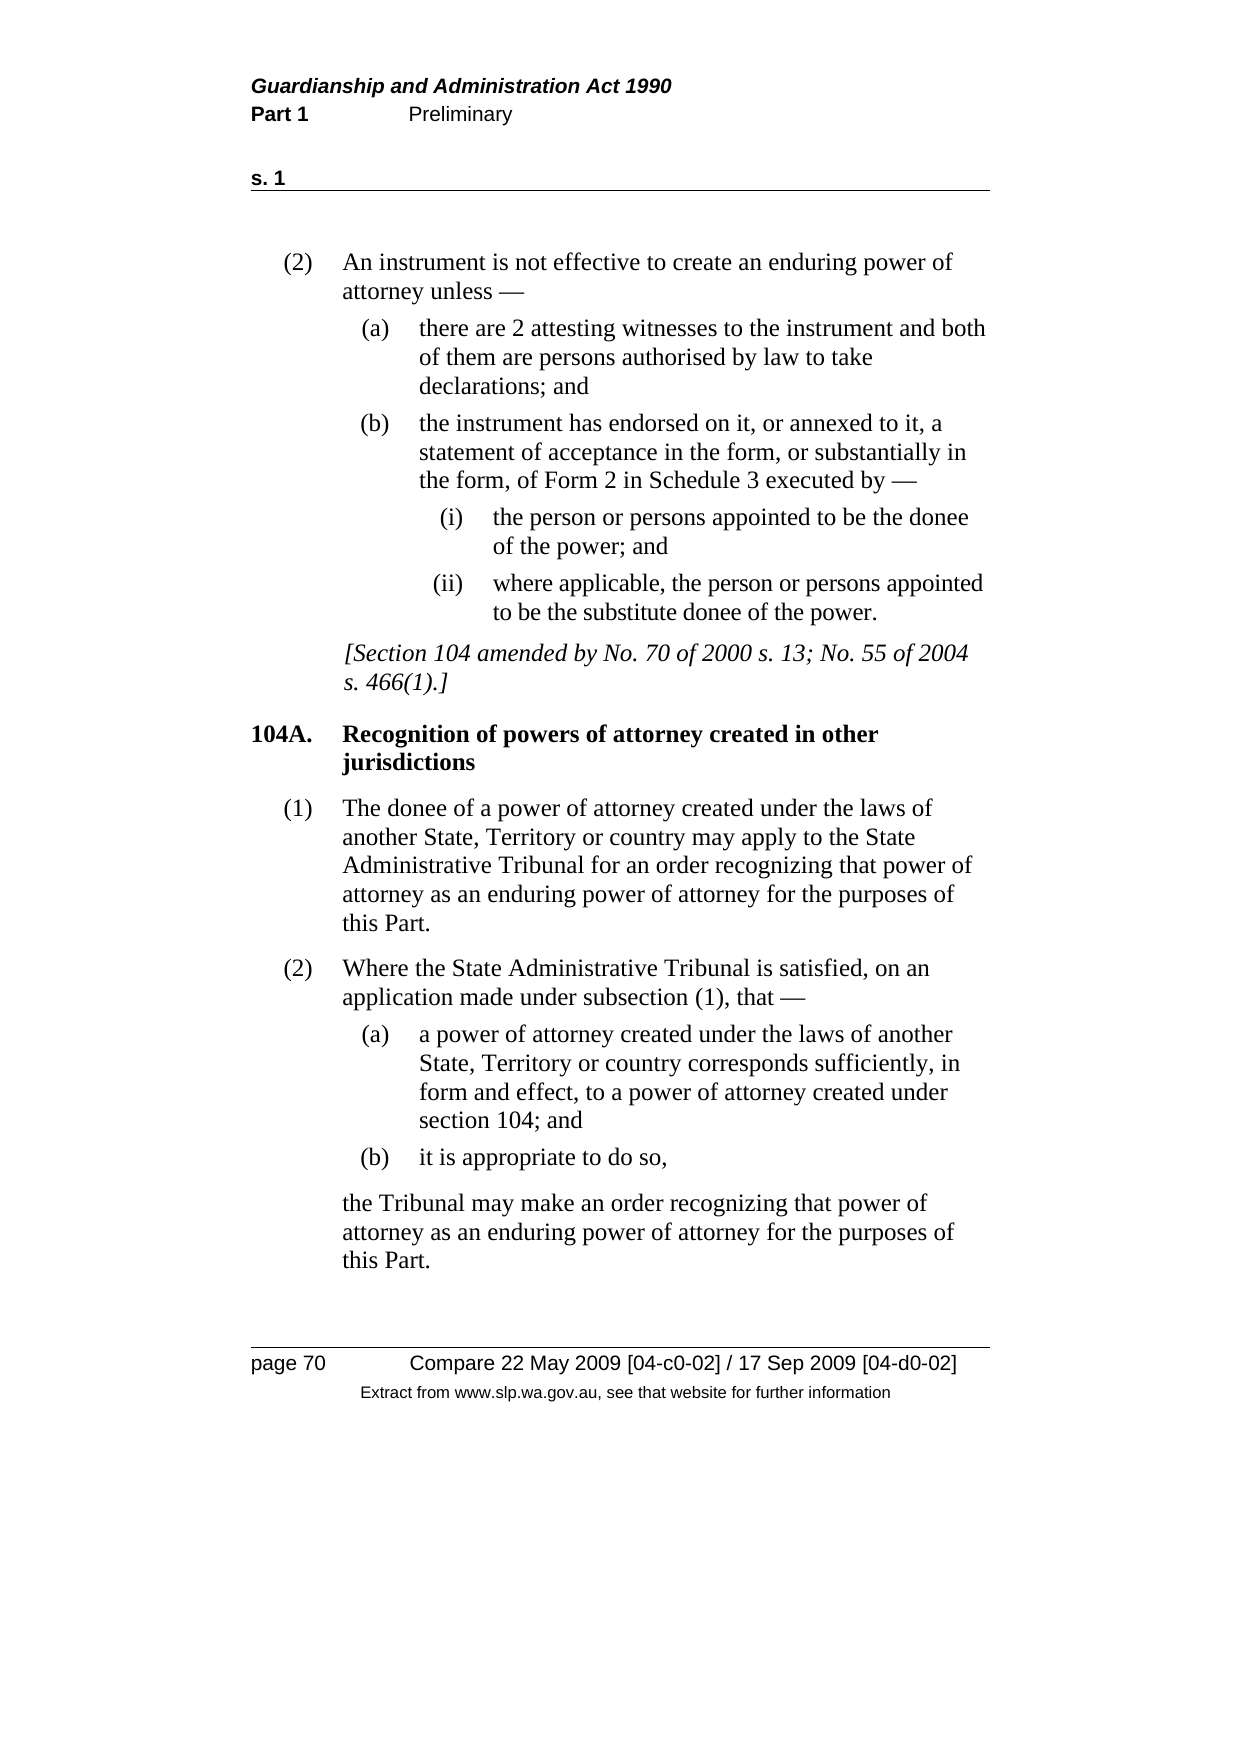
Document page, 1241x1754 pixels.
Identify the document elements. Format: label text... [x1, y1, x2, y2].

text (i) the person or persons appointed to be the donee of the power; and [251, 502, 990, 560]
text (a) there are 2 attesting witnesses to the instrument and both of them are persons authorised by law to take declarations; and [251, 313, 990, 399]
text (2) An instrument is not effective to create an enduring power of attorney unless — [251, 247, 990, 305]
text (b) the instrument has endorsed on it, or annexed to it, a statement of acceptance in the form, or substantially in the form, of Form 2 in Schedule 3 executed by — [251, 408, 990, 494]
text (b) it is appropriate to do so, [251, 1142, 990, 1171]
text (2) Where the State Administrative Tribunal is satisfied, on an application made under subsection (1), that — [251, 953, 990, 1011]
text (1) The donee of a power of attorney created under the laws of another State, Territory or country may apply to the State Administrative Tribunal for an order recognizing that power of attorney as an enduring power of attorney for the purposes of this Part. [251, 793, 990, 937]
subtitle 104A. Recognition of powers of attorney created in other jurisdictions [251, 719, 990, 776]
text the Tribunal may make an order recognizing that power of attorney as an enduring power of attorney for the purposes of this Part. [251, 1188, 990, 1274]
text [Section 104 amended by No. 70 of 2000 s. 13; No. 55 of 2004 s. 466(1).] [251, 638, 990, 696]
text (a) a power of attorney created under the laws of another State, Territory or country corresponds sufficiently, in form and effect, to a power of attorney created under section 104; and [251, 1019, 990, 1134]
text (ii) where applicable, the person or persons appointed to be the substitute donee of the power. [251, 568, 990, 626]
